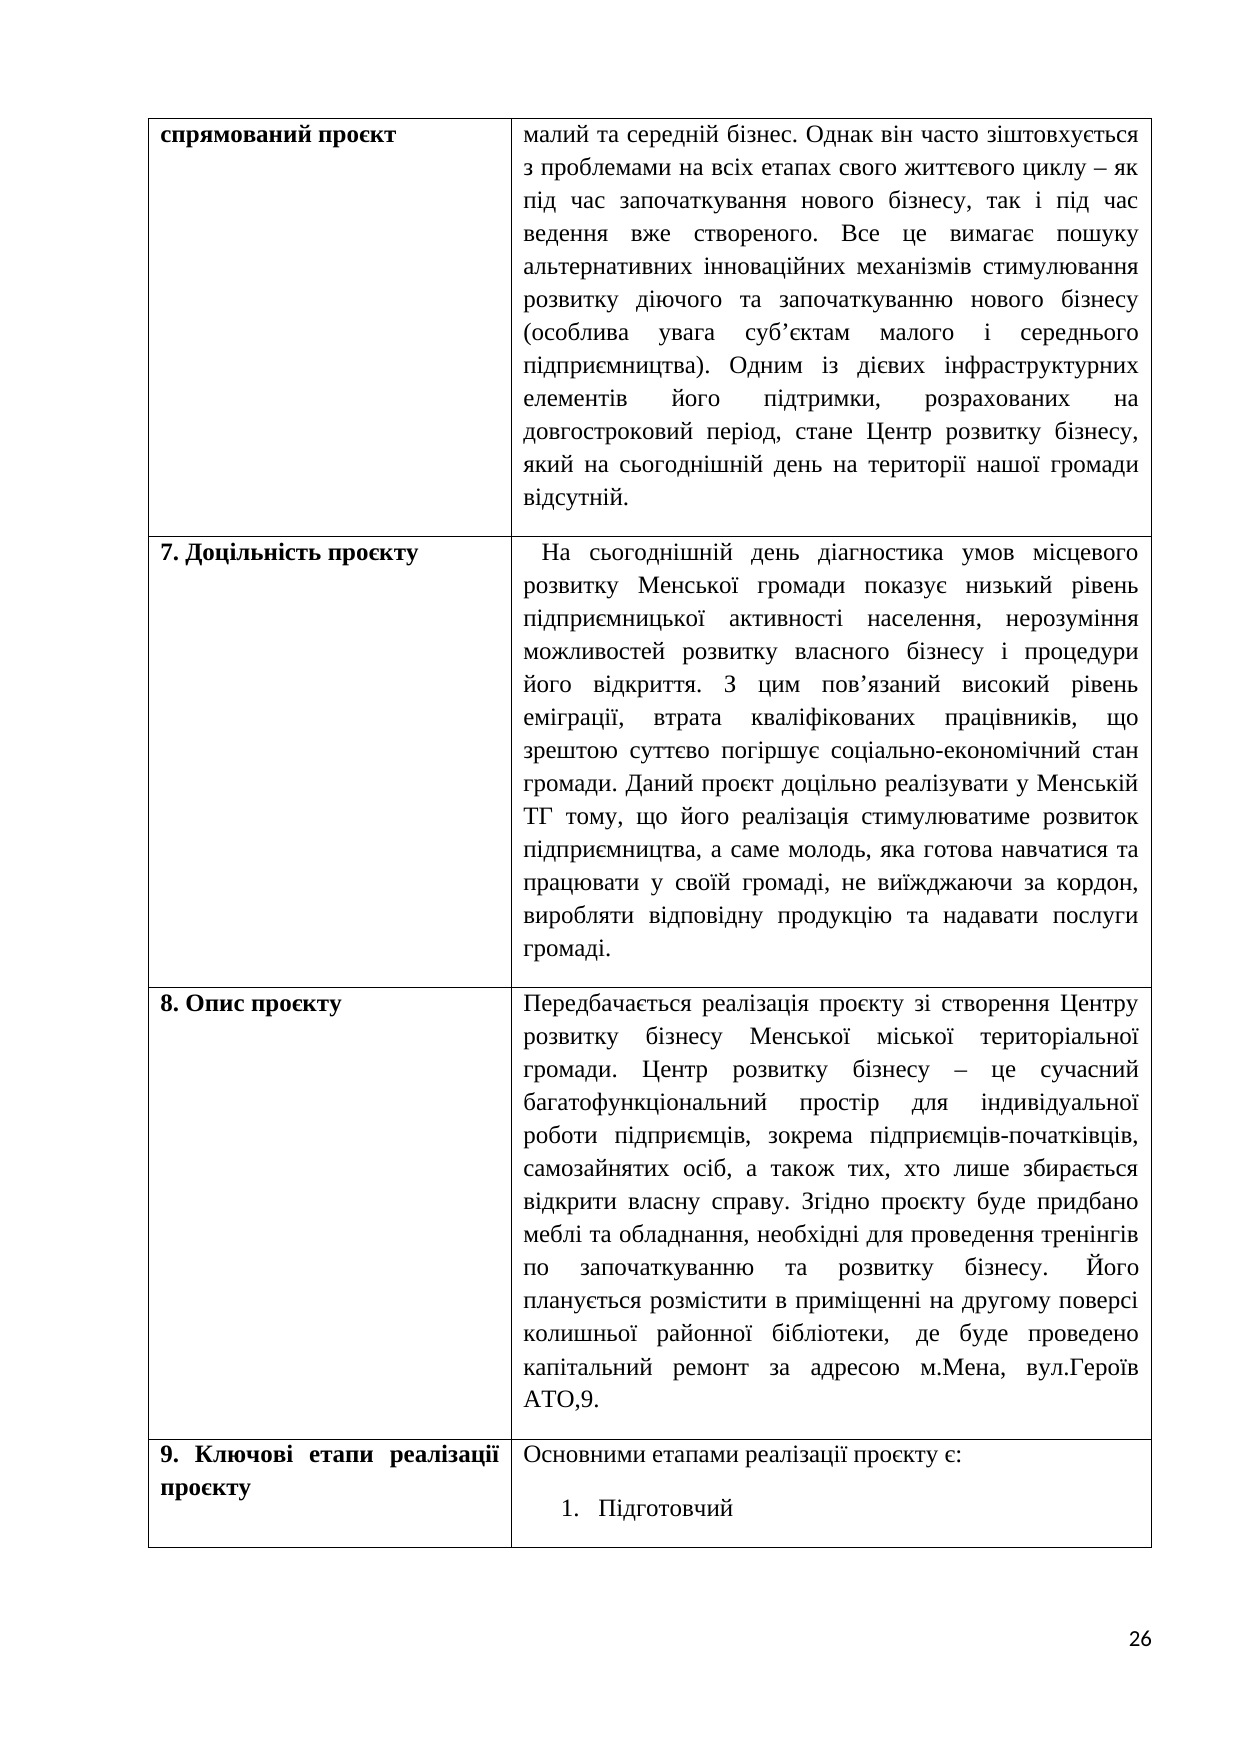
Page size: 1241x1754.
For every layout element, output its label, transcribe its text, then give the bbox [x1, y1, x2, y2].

table_cell На сьогоднішній день діагностика умов місцевого розвитку Менської громади показує низький рівень підприємницької активності населення, нерозуміння можливостей розвитку власного бізнесу і процедури його відкриття. З цим пов’язаний високий рівень еміграції, втрата кваліфікованих працівників, що зрештою суттєво погіршує соціально-економічний стан громади. Даний проєкт доцільно реалізувати у Менській ТГ тому, що його реалізація стимулюватиме розвиток підприємництва, а саме молодь, яка готова навчатися та працювати у своїй громаді, не виїжджаючи за кордон, виробляти відповідну продукцію та надавати послуги громаді. [512, 537, 1151, 987]
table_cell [149, 1440, 511, 1547]
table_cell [149, 119, 511, 536]
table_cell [512, 119, 1151, 536]
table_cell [512, 1440, 1151, 1547]
table_cell Передбачається реалізація проєкту зі створення Центру розвитку бізнесу Менської міської територіальної громади. Центр розвитку бізнесу – це сучасний багатофункціональний простір для індивідуальної роботи підприємців, зокрема підприємців-початківців, самозайнятих осіб, а також тих, хто лише збирається відкрити власну справу. Згідно проєкту буде придбано меблі та обладнання, необхідні для проведення тренінгів по започаткуванню та розвитку бізнесу. Його планується розмістити в приміщенні на другому поверсі колишньої районної бібліотеки, де буде проведено капітальний ремонт за адресою м.Мена, вул.Героїв АТО,9. [512, 988, 1151, 1438]
table_cell 7. Доцільність проєкту [149, 537, 511, 987]
table_cell 8. Опис проєкту [149, 988, 511, 1438]
